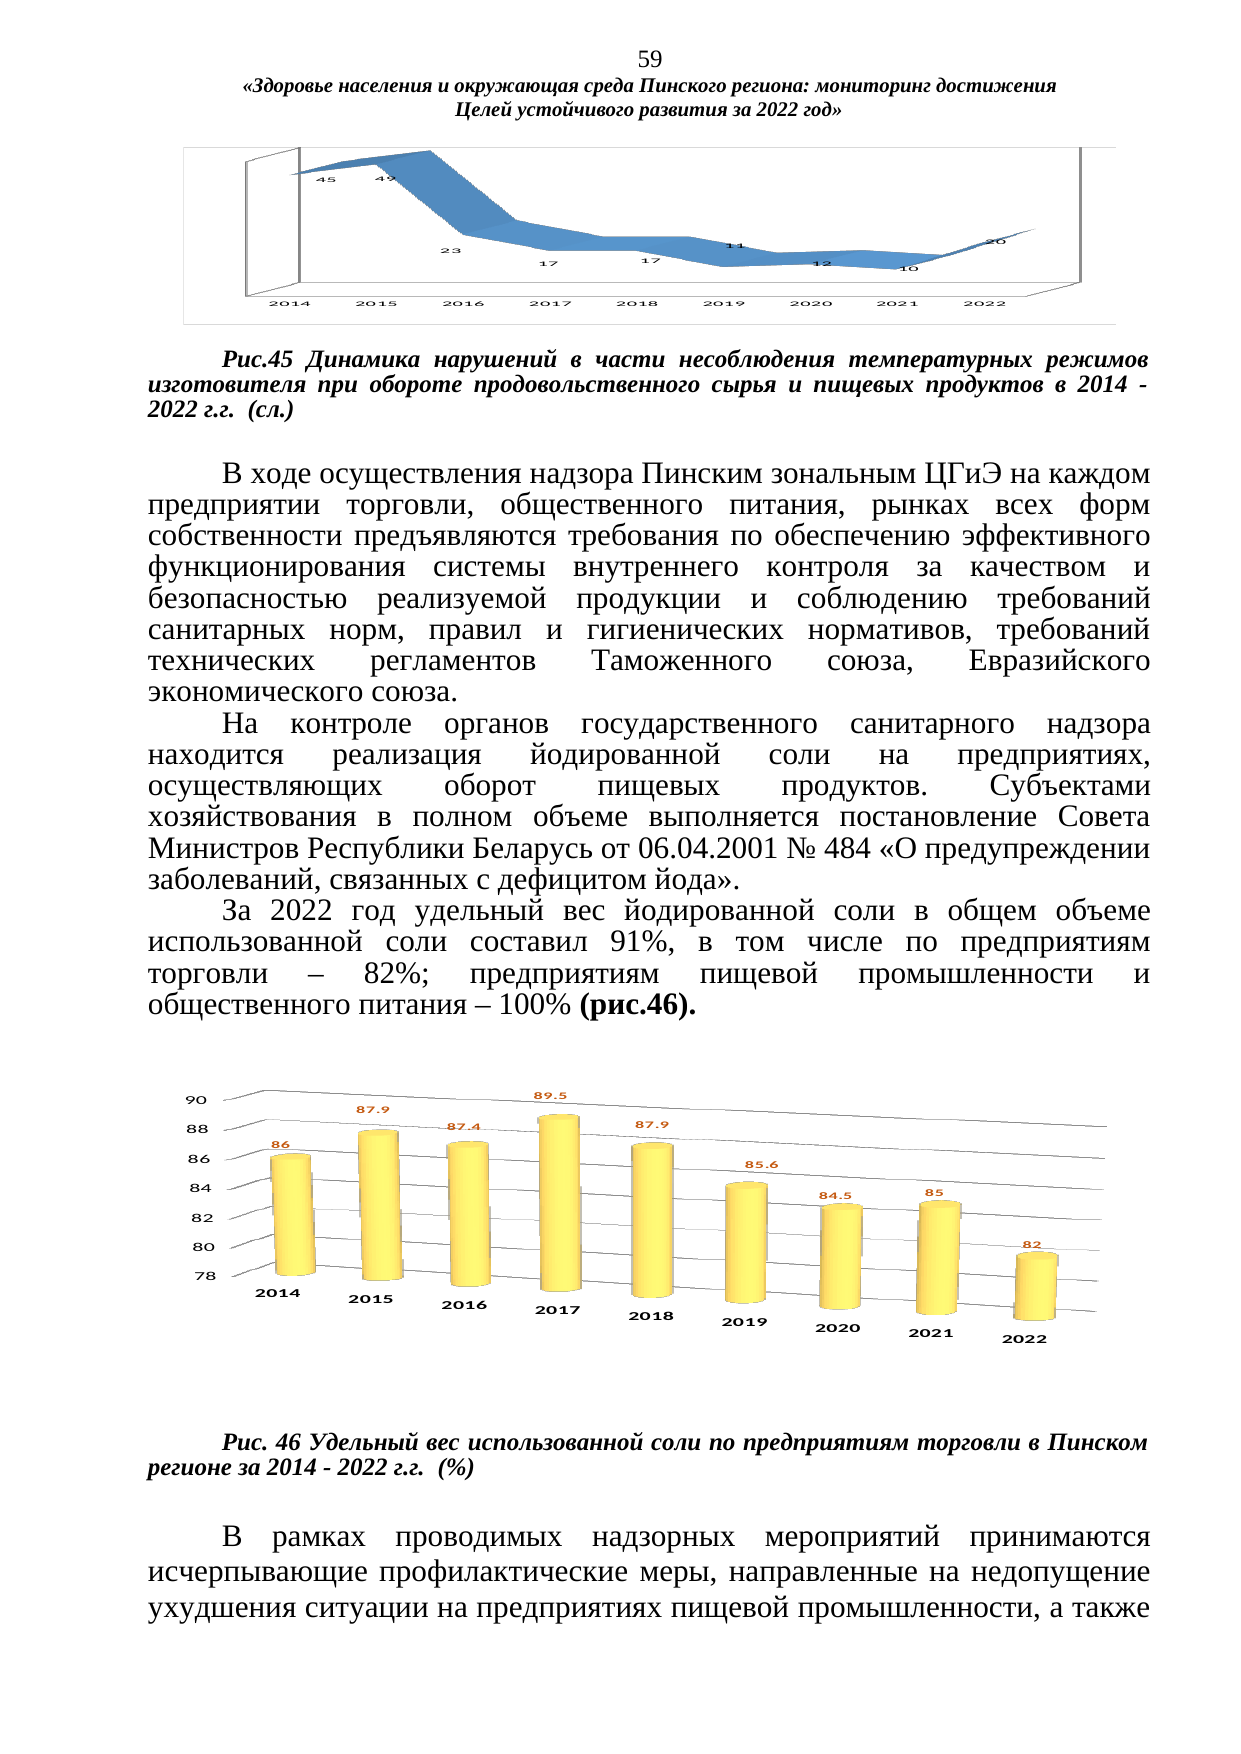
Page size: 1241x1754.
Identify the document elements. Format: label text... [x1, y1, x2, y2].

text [148, 1517, 1152, 1624]
text Рис. 46 Удельный вес использованной соли по предприятиям торговли в Пинском регионе за 2014 - 2022 г.г. (%) [148, 1431, 1152, 1481]
text За 2022 год удельный вес йодированной соли в общем объеме использованной соли составил 91%, в том числе по предприятиям торговли – 82%; предприятиям пищевой промышленности и общественного питания – 100% (рис.46). [148, 896, 1152, 1021]
text В ходе осуществления надзора Пинским зональным ЦГиЭ на каждом предприятии торговли, общественного питания, рынках всех форм собственности предъявляются требования по обеспечению эффективного функционирования системы внутреннего контроля за качеством и безопасностью реализуемой продукции и соблюдению требований санитарных норм, правил и гигиенических нормативов, требований технических регламентов Таможенного союза, Евразийского экономического союза. [148, 458, 1152, 708]
text Рис.45 Динамика нарушений в части несоблюдения температурных режимов изготовителя при обороте продовольственного сырья и пищевых продуктов в 2014 - 2022 г.г. (сл.) [148, 347, 1152, 422]
text На контроле органов государственного санитарного надзора находится реализация йодированной соли на предприятиях, осуществляющих оборот пищевых продуктов. Субъектами хозяйствования в полном объеме выполняется постановление Совета Министров Республики Беларусь от 06.04.2001 № 484 «О предупреждении заболеваний, связанных с дефицитом йода». [148, 708, 1152, 896]
